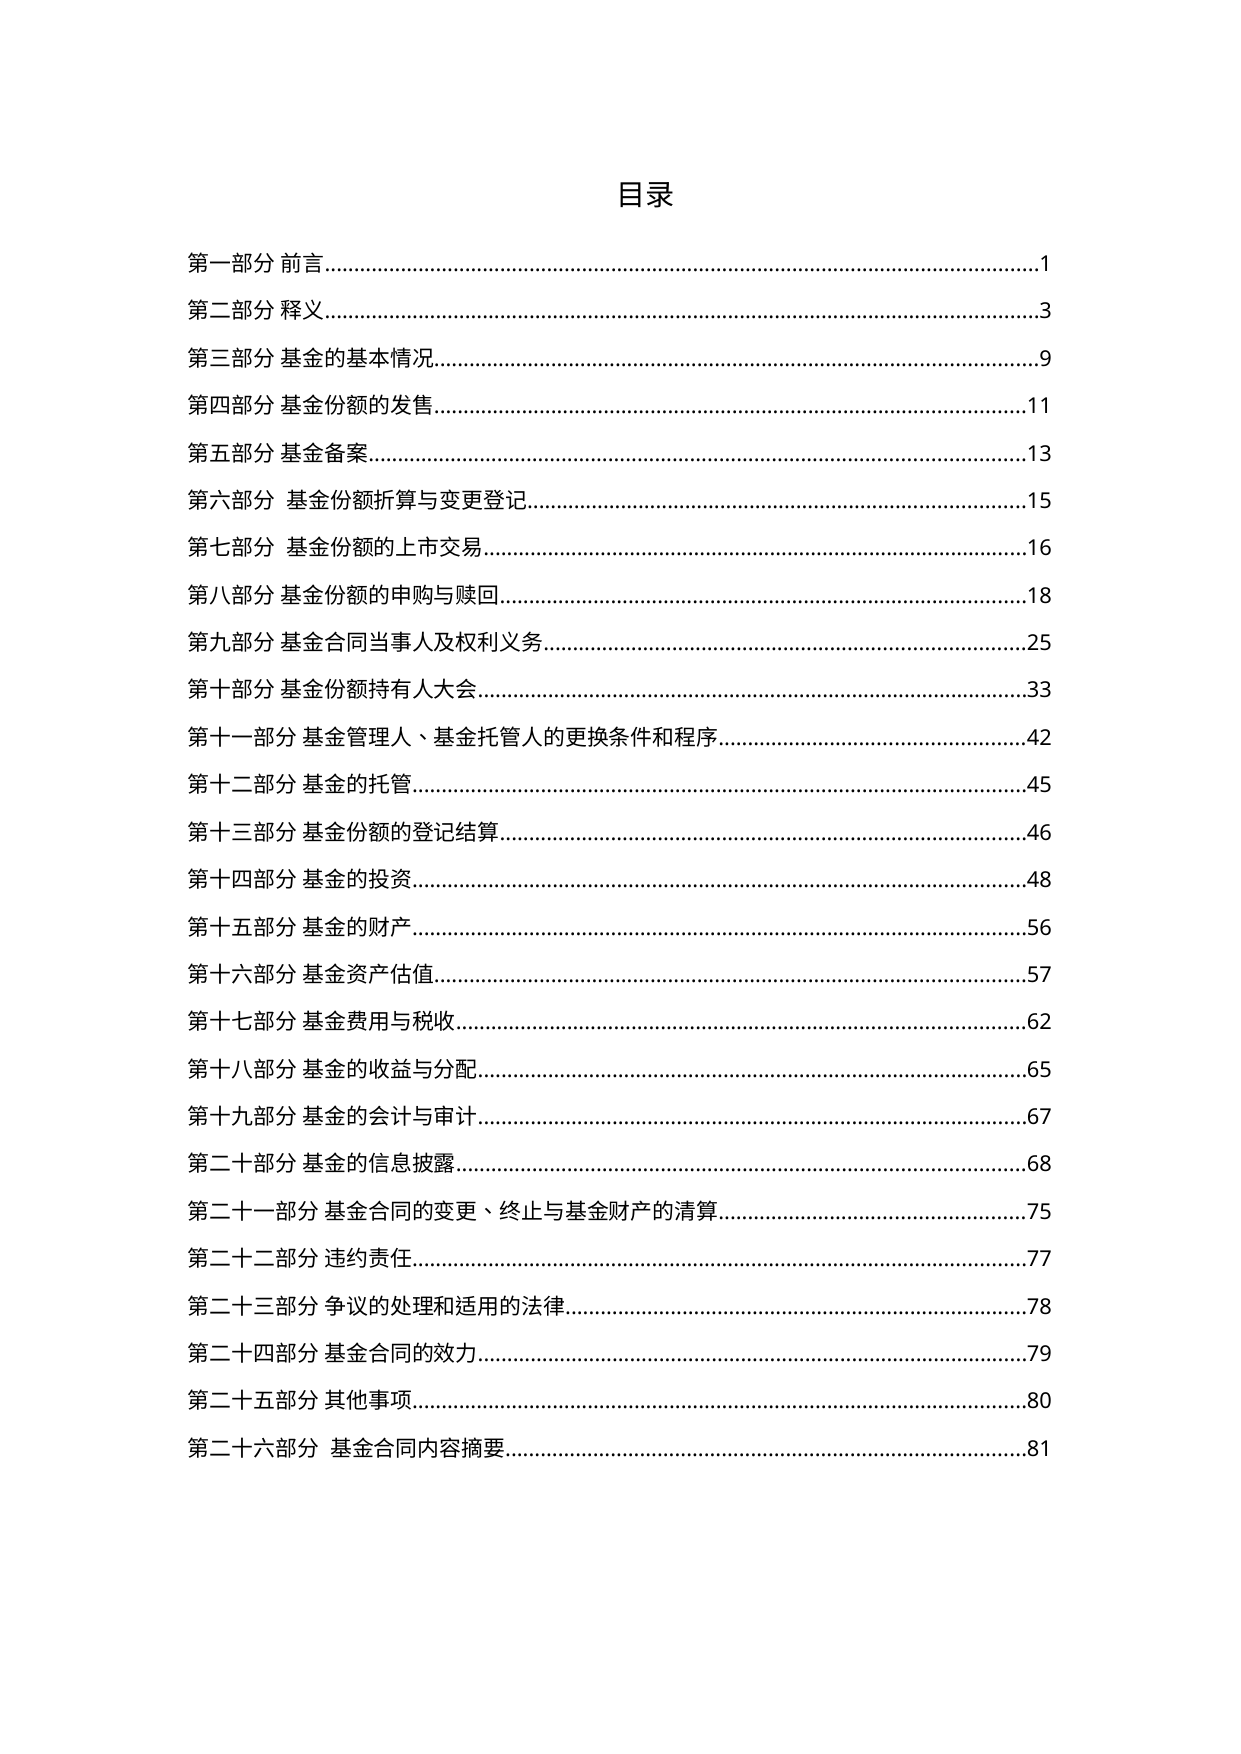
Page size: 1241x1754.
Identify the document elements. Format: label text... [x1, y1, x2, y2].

text 第二十四部分 基金合同的效力 79 [187, 1337, 1053, 1369]
text 第十八部分 基金的收益与分配 65 [187, 1052, 1053, 1085]
text 第十三部分 基金份额的登记结算 46 [187, 815, 1053, 848]
text 第二十三部分 争议的处理和适用的法律 78 [187, 1289, 1053, 1322]
text 第八部分 基金份额的申购与赎回 18 [187, 578, 1053, 611]
text 第二部分 释义 3 [187, 294, 1053, 326]
text 第二十二部分 违约责任 77 [187, 1242, 1053, 1274]
text 目录 [187, 162, 1053, 227]
text 第十四部分 基金的投资 48 [187, 863, 1053, 895]
text 第二十五部分 其他事项 80 [187, 1384, 1053, 1417]
text 第七部分 基金份额的上市交易 16 [187, 531, 1053, 563]
text 第二十部分 基金的信息披露 68 [187, 1147, 1053, 1179]
text 第五部分 基金备案 13 [187, 436, 1053, 469]
text 第十七部分 基金费用与税收 62 [187, 1005, 1053, 1037]
text 第十六部分 基金资产估值 57 [187, 957, 1053, 990]
text 第六部分 基金份额折算与变更登记 15 [187, 483, 1053, 516]
text 第十二部分 基金的托管 45 [187, 768, 1053, 800]
text 第二十一部分 基金合同的变更、终止与基金财产的清算 75 [187, 1194, 1053, 1227]
text 第十五部分 基金的财产 56 [187, 910, 1053, 943]
text 第四部分 基金份额的发售 11 [187, 389, 1053, 421]
text 第十九部分 基金的会计与审计 67 [187, 1100, 1053, 1132]
text 第三部分 基金的基本情况 9 [187, 341, 1053, 374]
text 第二十六部分 基金合同内容摘要 81 [187, 1431, 1053, 1464]
text 第九部分 基金合同当事人及权利义务 25 [187, 626, 1053, 658]
text 第十一部分 基金管理人、基金托管人的更换条件和程序 42 [187, 721, 1053, 753]
text 第一部分 前言 1 [187, 247, 1053, 279]
text 第十部分 基金份额持有人大会 33 [187, 673, 1053, 706]
